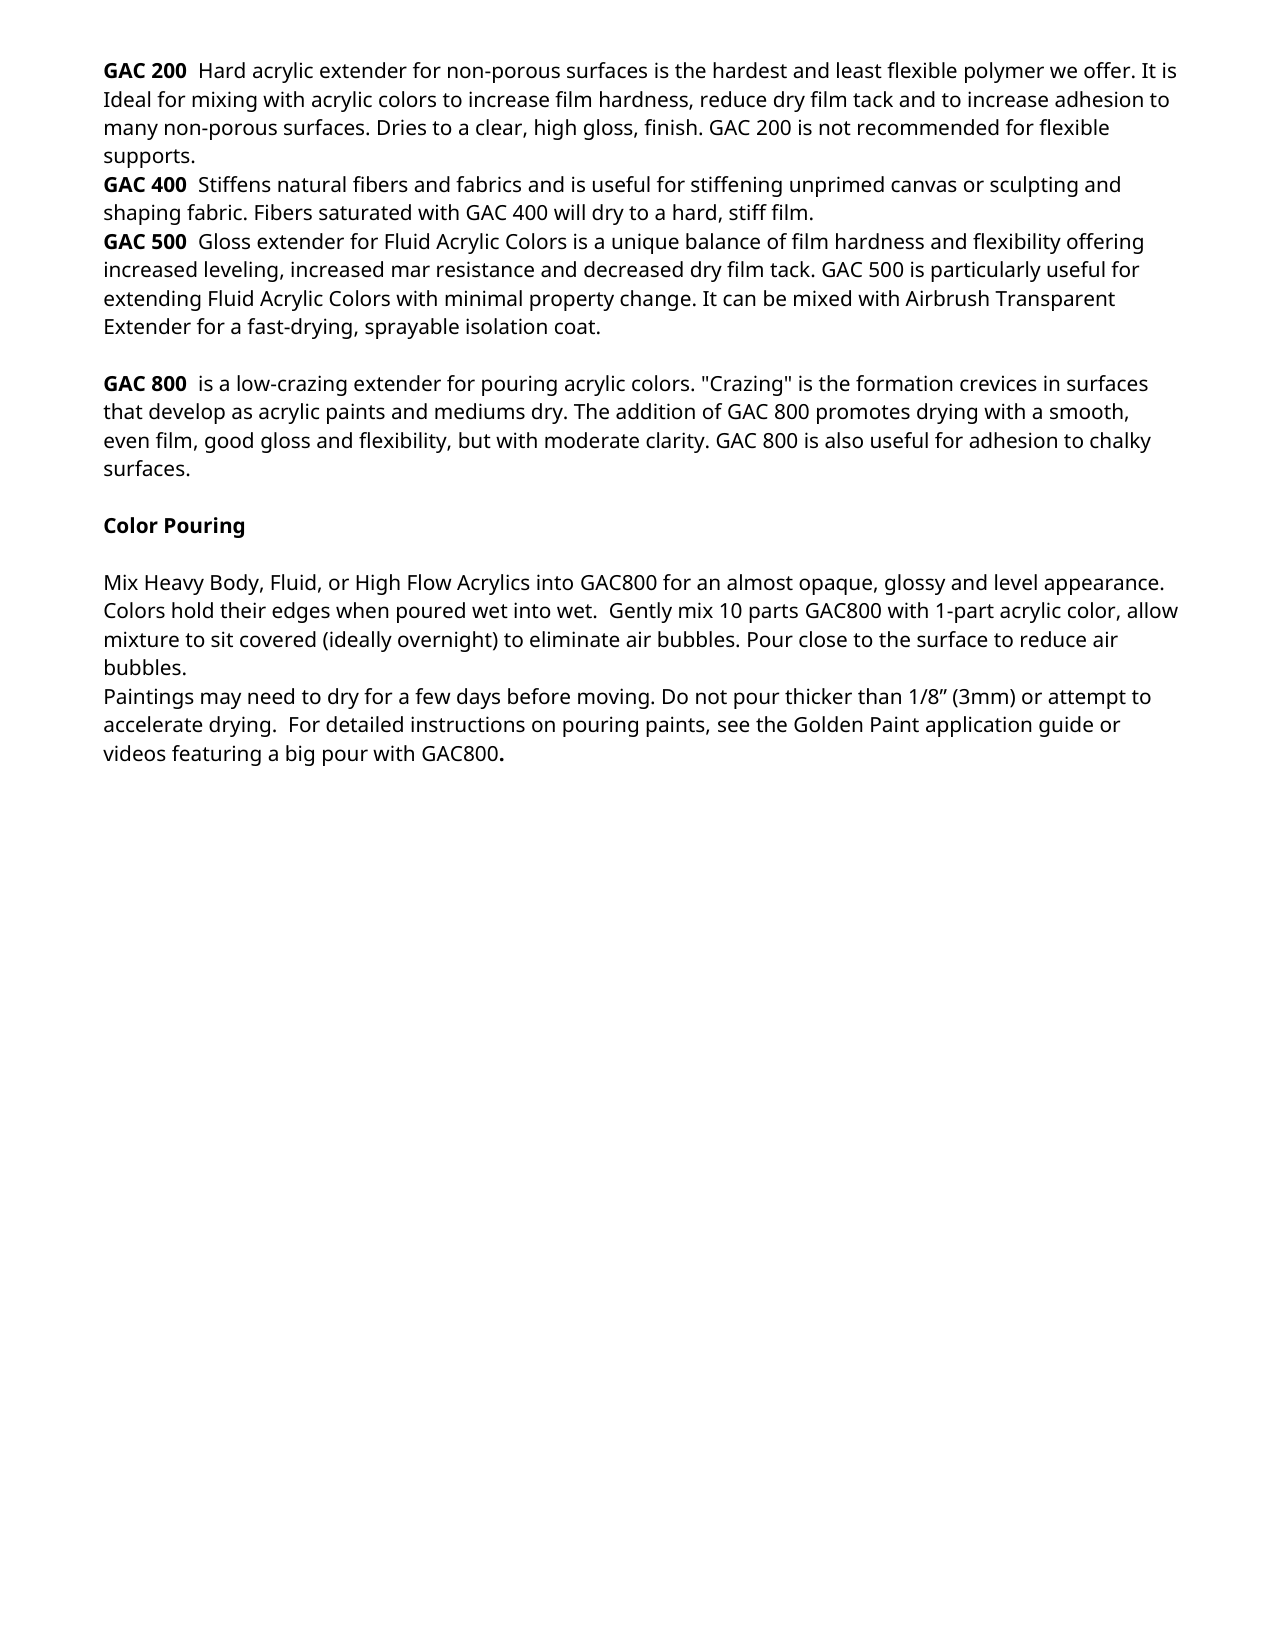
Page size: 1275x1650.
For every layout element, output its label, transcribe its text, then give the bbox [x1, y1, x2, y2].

text GAC 500 Gloss extender for Fluid Acrylic Colors is a unique balance of film hardness and flexibility offering increased leveling, increased mar resistance and decreased dry film tack. GAC 500 is particularly useful for extending Fluid Acrylic Colors with minimal property change. It can be mixed with Airbrush Transparent Extender for a fast-drying, sprayable isolation coat. [103, 227, 1181, 341]
text GAC 800 is a low-crazing extender for pouring acrylic colors. "Crazing" is the formation crevices in surfaces that develop as acrylic paints and mediums dry. The addition of GAC 800 promotes drying with a smooth, even film, good gloss and flexibility, but with moderate clarity. GAC 800 is also useful for adhesion to chalky surfaces. [103, 369, 1181, 483]
text Paintings may need to dry for a few days before moving. Do not pour thicker than 1/8” (3mm) or attempt to accelerate drying. For detailed instructions on pouring paints, see the Golden Paint application guide or videos featuring a big pour with GAC800. [103, 682, 1181, 767]
text GAC 400 Stiffens natural fibers and fabrics and is useful for stiffening unprimed canvas or sculpting and shaping fabric. Fibers saturated with GAC 400 will dry to a hard, stiff film. [103, 170, 1181, 227]
text Mix Heavy Body, Fluid, or High Flow Acrylics into GAC800 for an almost opaque, glossy and level appearance. Colors hold their edges when poured wet into wet. Gently mix 10 parts GAC800 with 1-part acrylic color, allow mixture to sit covered (ideally overnight) to eliminate air bubbles. Pour close to the surface to reduce air bubbles. [103, 568, 1181, 682]
subtitle Color Pouring [103, 511, 1181, 540]
text GAC 200 Hard acrylic extender for non-porous surfaces is the hardest and least flexible polymer we offer. It is Ideal for mixing with acrylic colors to increase film hardness, reduce dry film tack and to increase adhesion to many non-porous surfaces. Dries to a clear, high gloss, finish. GAC 200 is not recommended for flexible supports. [103, 56, 1181, 170]
